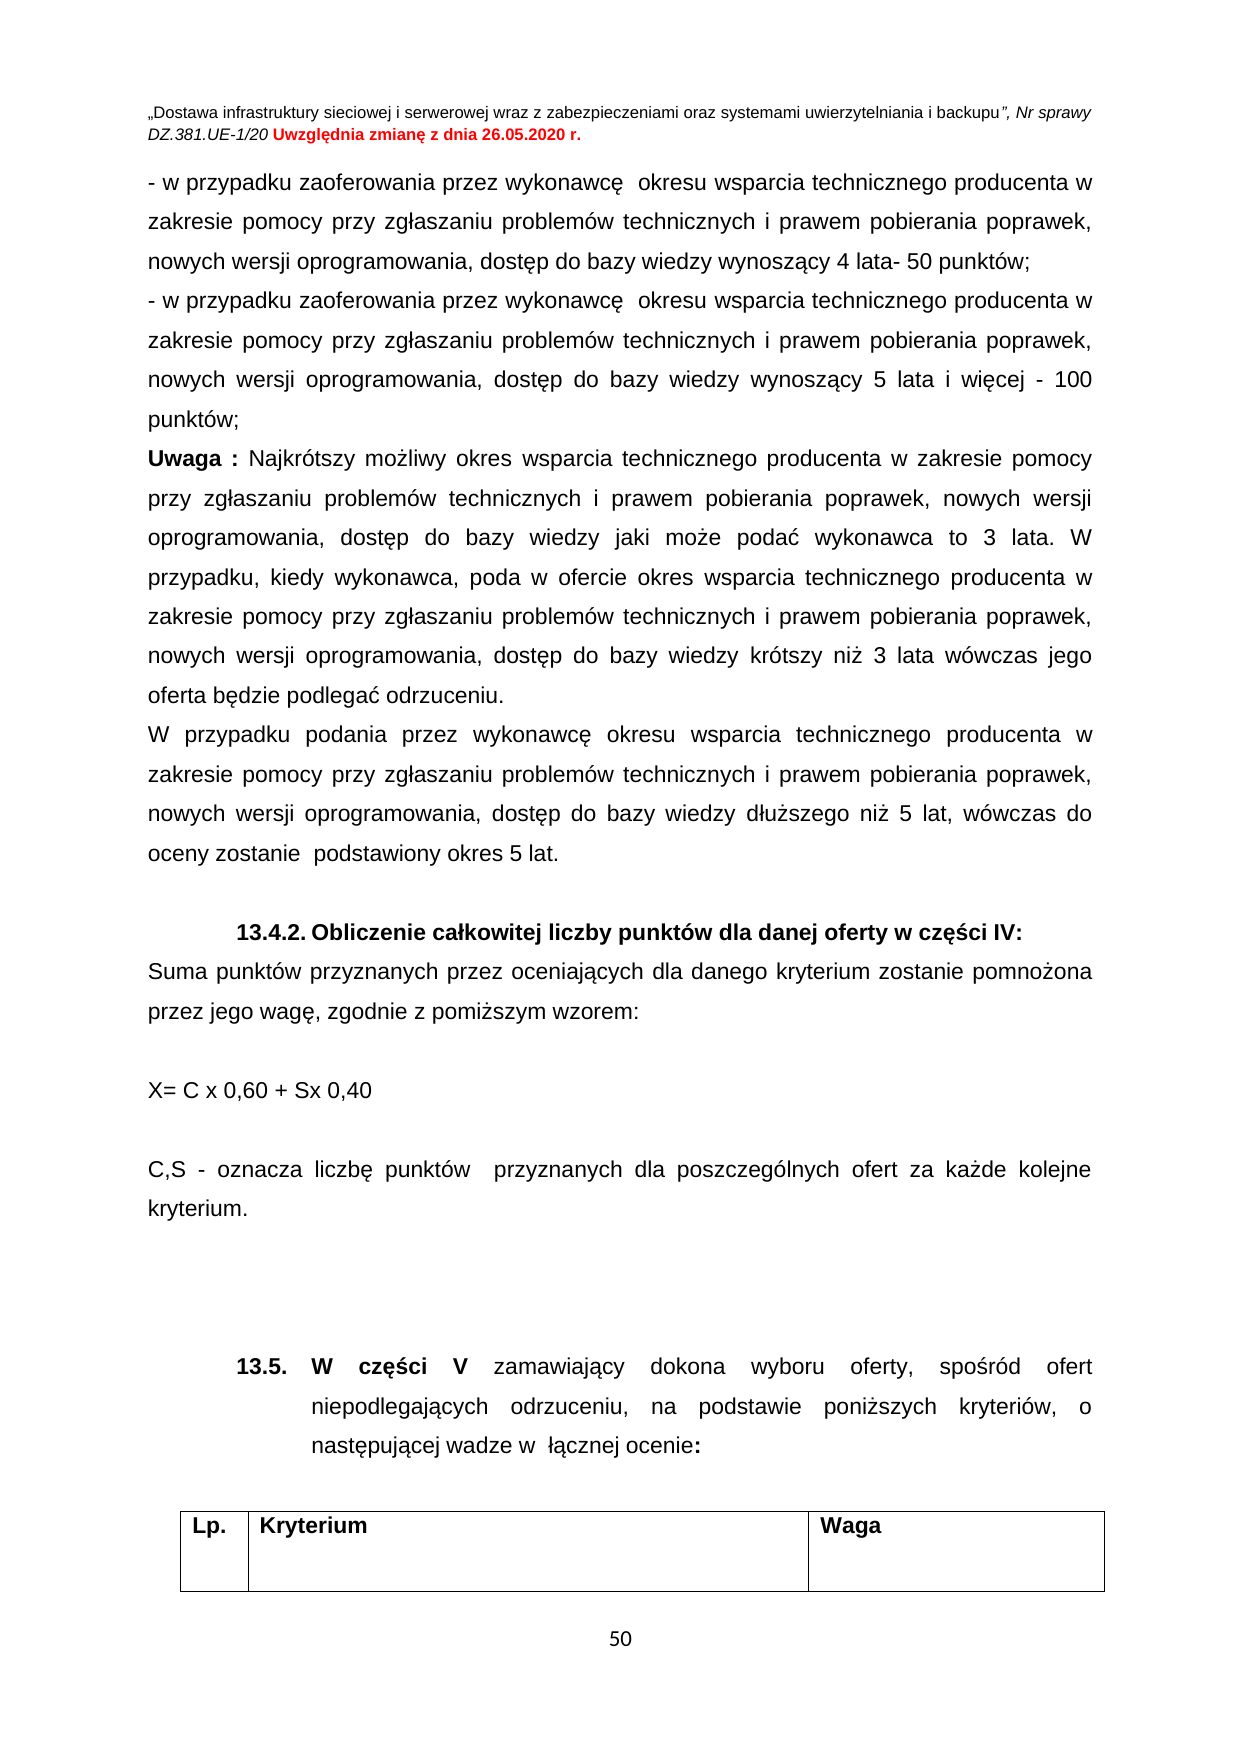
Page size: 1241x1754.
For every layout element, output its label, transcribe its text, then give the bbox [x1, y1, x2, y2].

table_header Kryterium [249, 1512, 808, 1591]
table_header Lp. [181, 1512, 248, 1591]
text - w przypadku zaoferowania przez wykonawcę okresu wsparcia technicznego producenta w zakresie pomocy przy zgłaszaniu problemów technicznych i prawem pobierania poprawek, nowych wersji oprogramowania, dostęp do bazy wiedzy wynoszący 5 lata i więcej - 100 punktów; [148, 287, 1093, 432]
list Obliczenie całkowitej liczby punktów dla danej oferty w części IV: [236, 919, 1093, 945]
list W części V zamawiający dokona wyboru oferty, spośród ofert niepodlegających odrzuceniu, na podstawie poniższych kryteriów, o następującej wadze w łącznej ocenie: [236, 1353, 1093, 1458]
text C,S - oznacza liczbę punktów przyznanych dla poszczególnych ofert za każde kolejne kryterium. [148, 1156, 1093, 1222]
text X= C x 0,60 + Sx 0,40 [148, 1077, 1093, 1103]
text Uwaga : Najkrótszy możliwy okres wsparcia technicznego producenta w zakresie pomocy przy zgłaszaniu problemów technicznych i prawem pobierania poprawek, nowych wersji oprogramowania, dostęp do bazy wiedzy jaki może podać wykonawca to 3 lata. W przypadku, kiedy wykonawca, poda w ofercie okres wsparcia technicznego producenta w zakresie pomocy przy zgłaszaniu problemów technicznych i prawem pobierania poprawek, nowych wersji oprogramowania, dostęp do bazy wiedzy krótszy niż 3 lata wówczas jego oferta będzie podlegać odrzuceniu. [148, 445, 1093, 708]
table_header Waga [809, 1512, 1104, 1591]
text Suma punktów przyznanych przez oceniających dla danego kryterium zostanie pomnożona przez jego wagę, zgodnie z pomiższym wzorem: [148, 958, 1093, 1024]
text W przypadku podania przez wykonawcę okresu wsparcia technicznego producenta w zakresie pomocy przy zgłaszaniu problemów technicznych i prawem pobierania poprawek, nowych wersji oprogramowania, dostęp do bazy wiedzy dłuższego niż 5 lat, wówczas do oceny zostanie podstawiony okres 5 lat. [148, 721, 1093, 866]
text - w przypadku zaoferowania przez wykonawcę okresu wsparcia technicznego producenta w zakresie pomocy przy zgłaszaniu problemów technicznych i prawem pobierania poprawek, nowych wersji oprogramowania, dostęp do bazy wiedzy wynoszący 4 lata- 50 punktów; [148, 169, 1093, 274]
